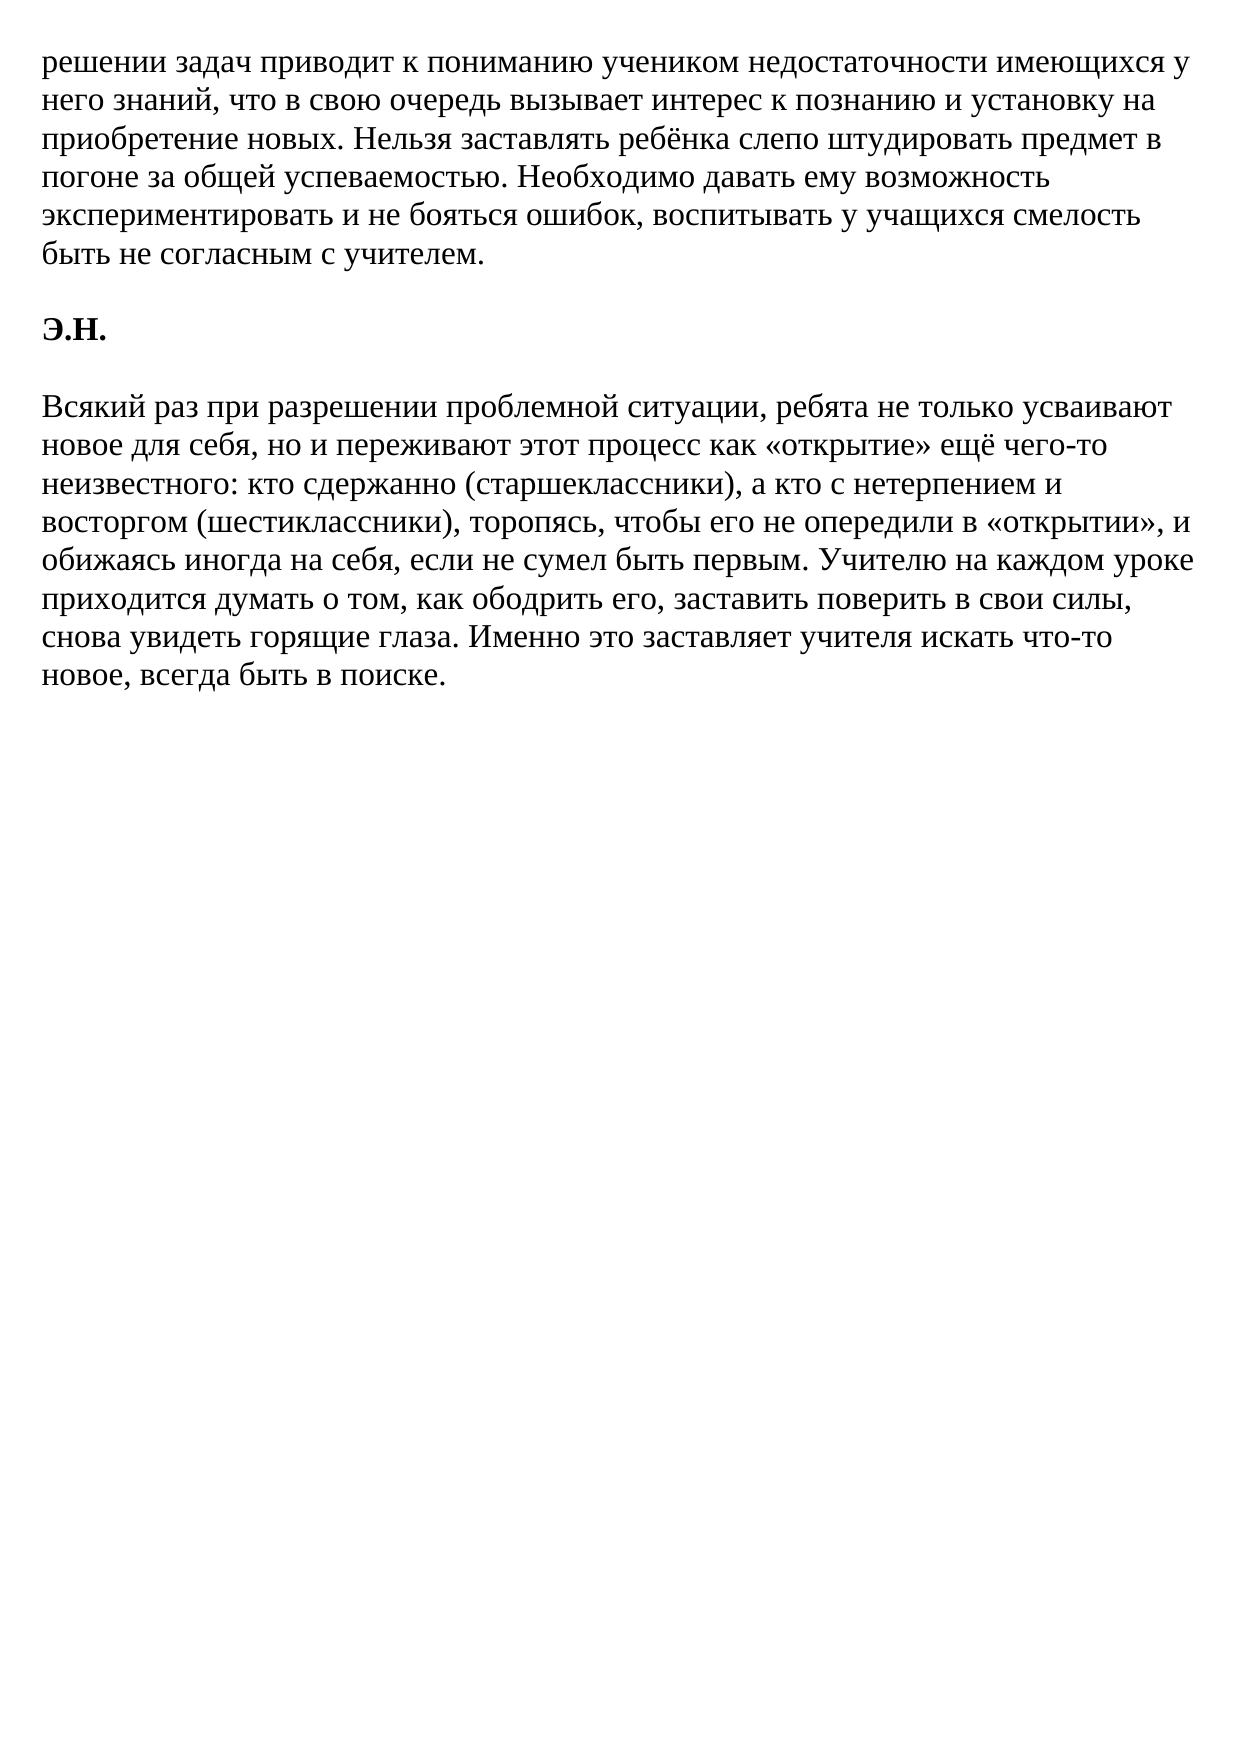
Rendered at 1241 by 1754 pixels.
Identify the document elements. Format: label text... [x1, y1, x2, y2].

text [41, 41, 1199, 271]
text Э.Н. [41, 310, 1199, 348]
text Всякий раз при разрешении проблемной ситуации, ребята не только усваивают новое для себя, но и переживают этот процесс как «открытие» ещё чего-то неизвестного: кто сдержанно (старшеклассники), а кто с нетерпением и восторгом (шестиклассники), торопясь, чтобы его не опередили в «открытии», и обижаясь иногда на себя, если не сумел быть первым. Учителю на каждом уроке приходится думать о том, как ободрить его, заставить поверить в свои силы, снова увидеть горящие глаза. Именно это заставляет учителя искать что-то новое, всегда быть в поиске. [41, 386, 1199, 693]
